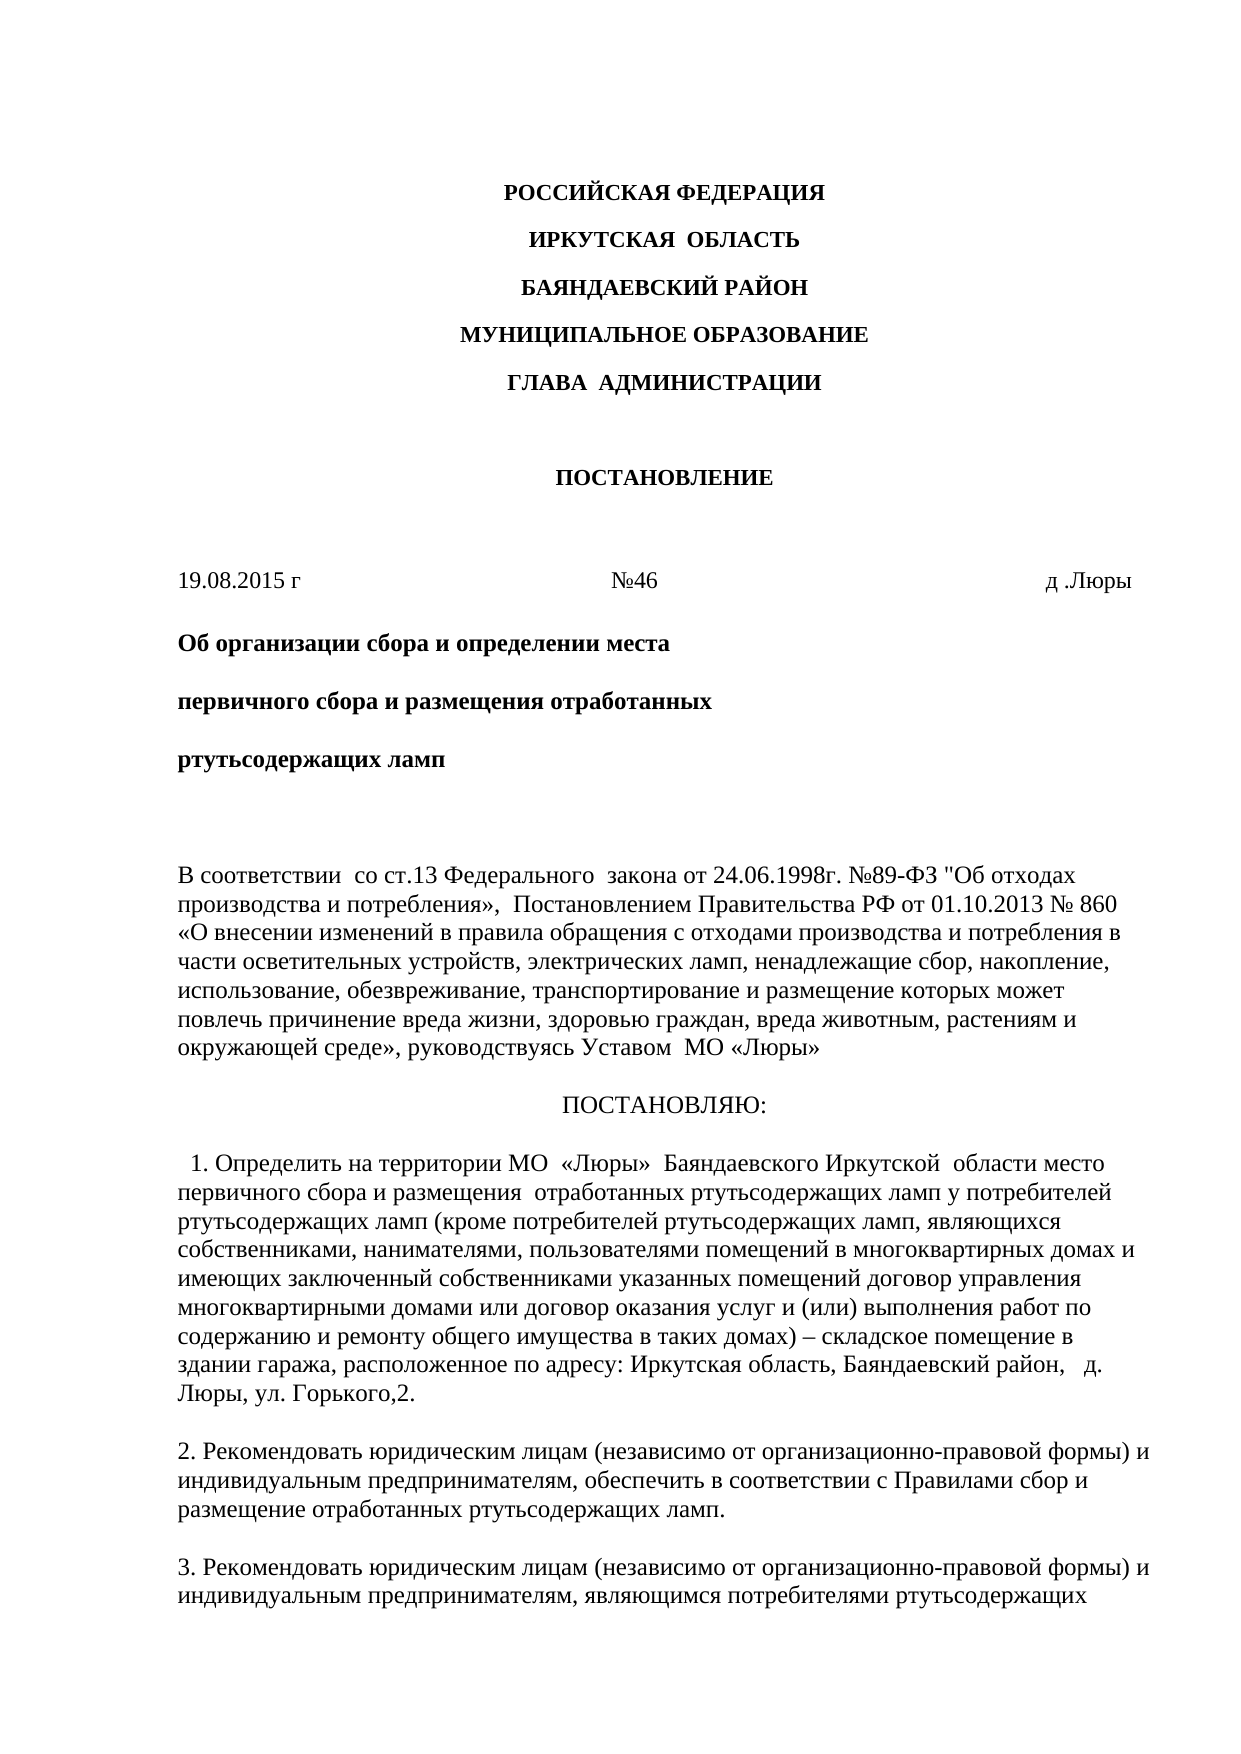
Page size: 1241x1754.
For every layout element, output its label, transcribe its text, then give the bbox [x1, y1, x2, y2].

text первичного сбора и размещения отработанных [177, 686, 1152, 715]
text БАЯНДАЕВСКИЙ РАЙОН [177, 274, 1152, 300]
text 1. Определить на территории МО «Люры» Баяндаевского Иркутской области место первичного сбора и размещения отработанных ртутьсодержащих ламп у потребителей ртутьсодержащих ламп (кроме потребителей ртутьсодержащих ламп, являющихся собственниками, нанимателями, пользователями помещений в многоквартирных домах и имеющих заключенный собственниками указанных помещений договор управления многоквартирными домами или договор оказания услуг и (или) выполнения работ по содержанию и ремонту общего имущества в таких домах) – складское помещение в здании гаража, расположенное по адресу: Иркутская область, Баяндаевский район, д. Люры, ул. Горького,2. [177, 1148, 1152, 1407]
text РОССИЙСКАЯ ФЕДЕРАЦИЯ [177, 178, 1152, 205]
text ПОСТАНОВЛЕНИЕ [177, 464, 1152, 491]
text ртутьсодержащих ламп [177, 744, 1152, 773]
text ГЛАВА АДМИНИСТРАЦИИ [177, 369, 1152, 395]
text Об организации сбора и определении места [177, 628, 1152, 657]
text 2. Рекомендовать юридическим лицам (независимо от организационно-правовой формы) и индивидуальным предпринимателям, обеспечить в соответствии с Правилами сбор и размещение отработанных ртутьсодержащих ламп. [177, 1436, 1152, 1522]
text ИРКУТСКАЯ ОБЛАСТЬ [177, 226, 1152, 252]
text ПОСТАНОВЛЯЮ: [177, 1090, 1152, 1119]
text МУНИЦИПАЛЬНОЕ ОБРАЗОВАНИЕ [177, 321, 1152, 348]
text В соответствии со ст.13 Федерального закона от 24.06.1998г. №89-ФЗ "Об отходах производства и потребления», Постановлением Правительства РФ от 01.10.2013 № 860 «О внесении изменений в правила обращения с отходами производства и потребления в части осветительных устройств, электрических ламп, ненадлежащие сбор, накопление, использование, обезвреживание, транспортирование и размещение которых может повлечь причинение вреда жизни, здоровью граждан, вреда животным, растениям и окружающей среде», руководствуясь Уставом МО «Люры» [177, 860, 1152, 1061]
text 19.08.2015 г №46 д .Люры [177, 566, 1152, 595]
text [177, 1552, 1152, 1609]
